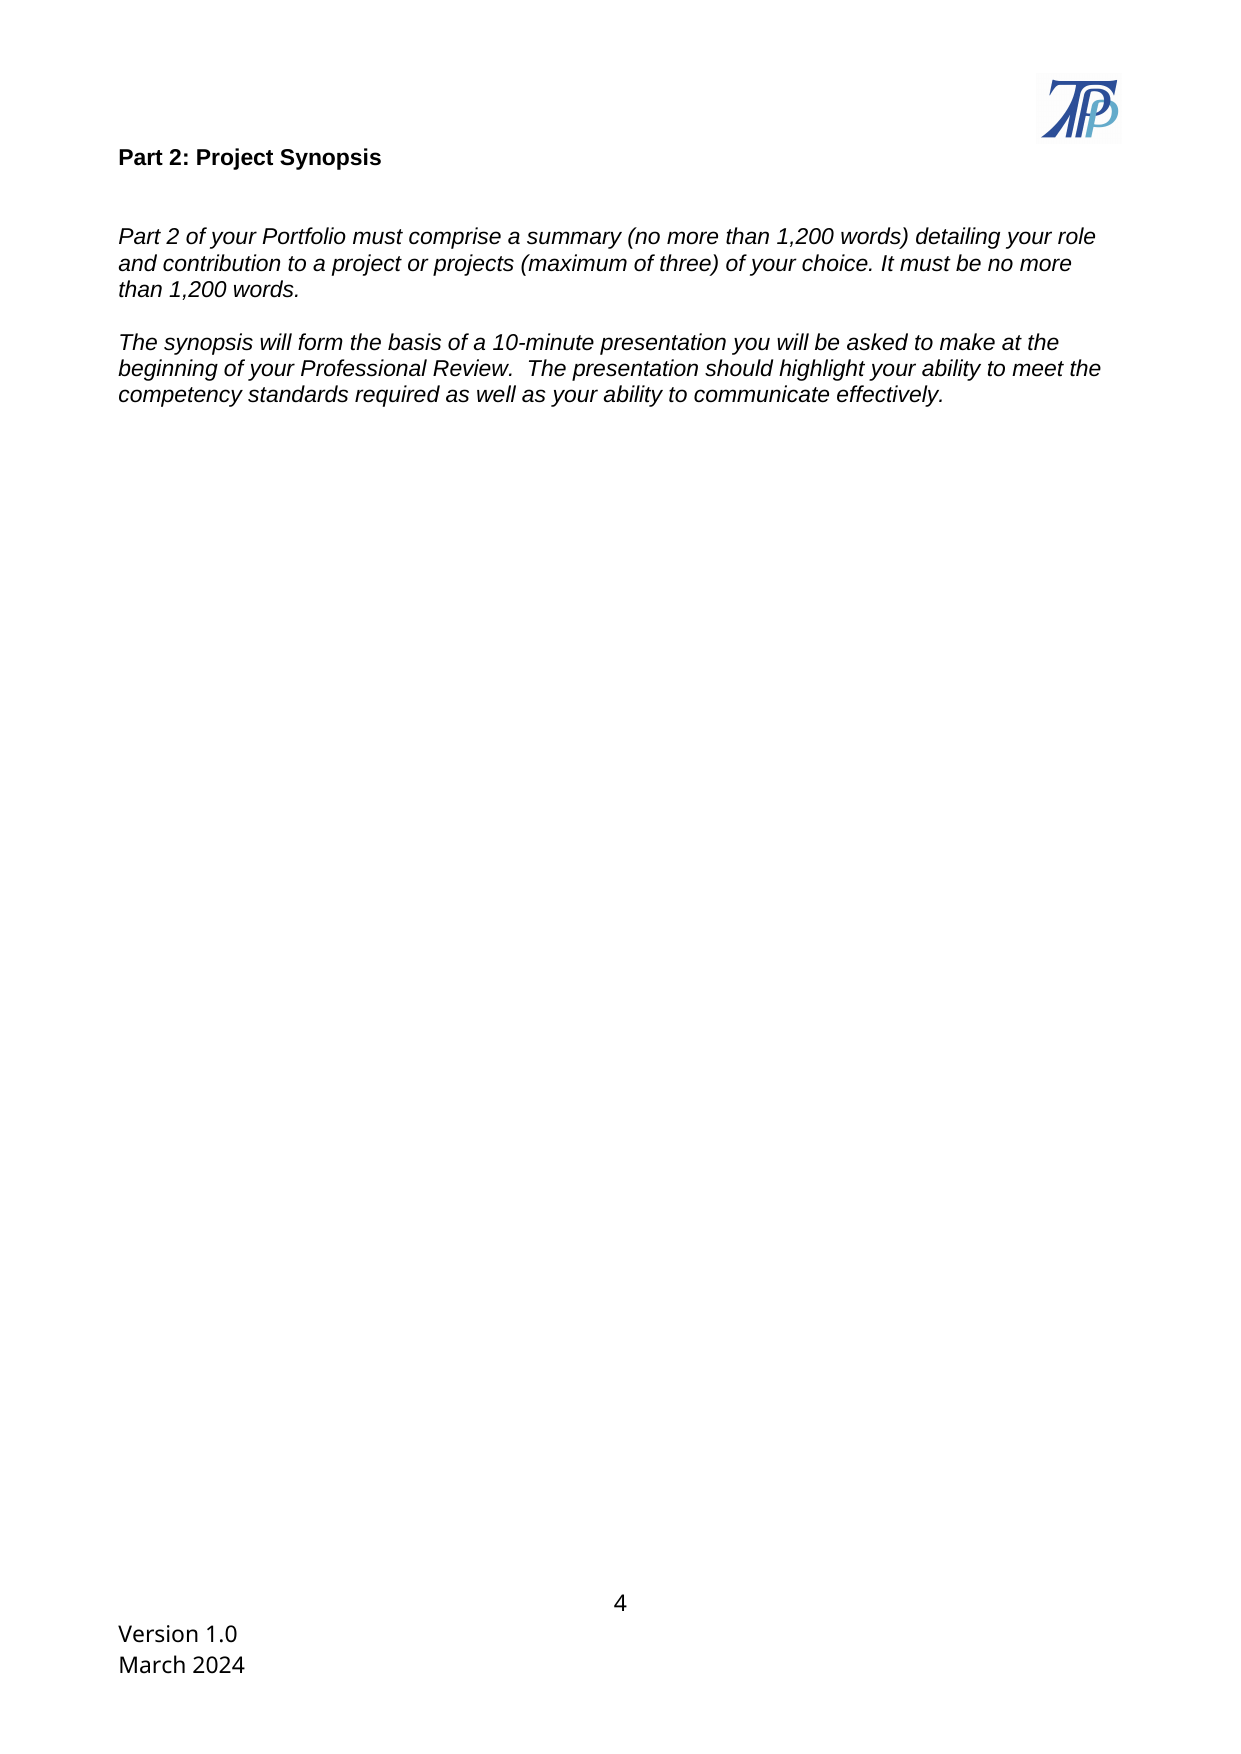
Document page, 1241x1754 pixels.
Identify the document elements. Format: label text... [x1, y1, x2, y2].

picture [1036, 73, 1123, 144]
text Part 2 of your Portfolio must comprise a summary (no more than 1,200 words) detailing your role and contribution to a project or projects (maximum of three) of your choice. It must be no more than 1,200 words. [118, 223, 1122, 302]
text Part 2: Project Synopsis [118, 144, 1122, 170]
text The synopsis will form the basis of a 10-minute presentation you will be asked to make at the beginning of your Professional Review. The presentation should highlight your ability to meet the competency standards required as well as your ability to communicate effectively. [118, 328, 1122, 408]
